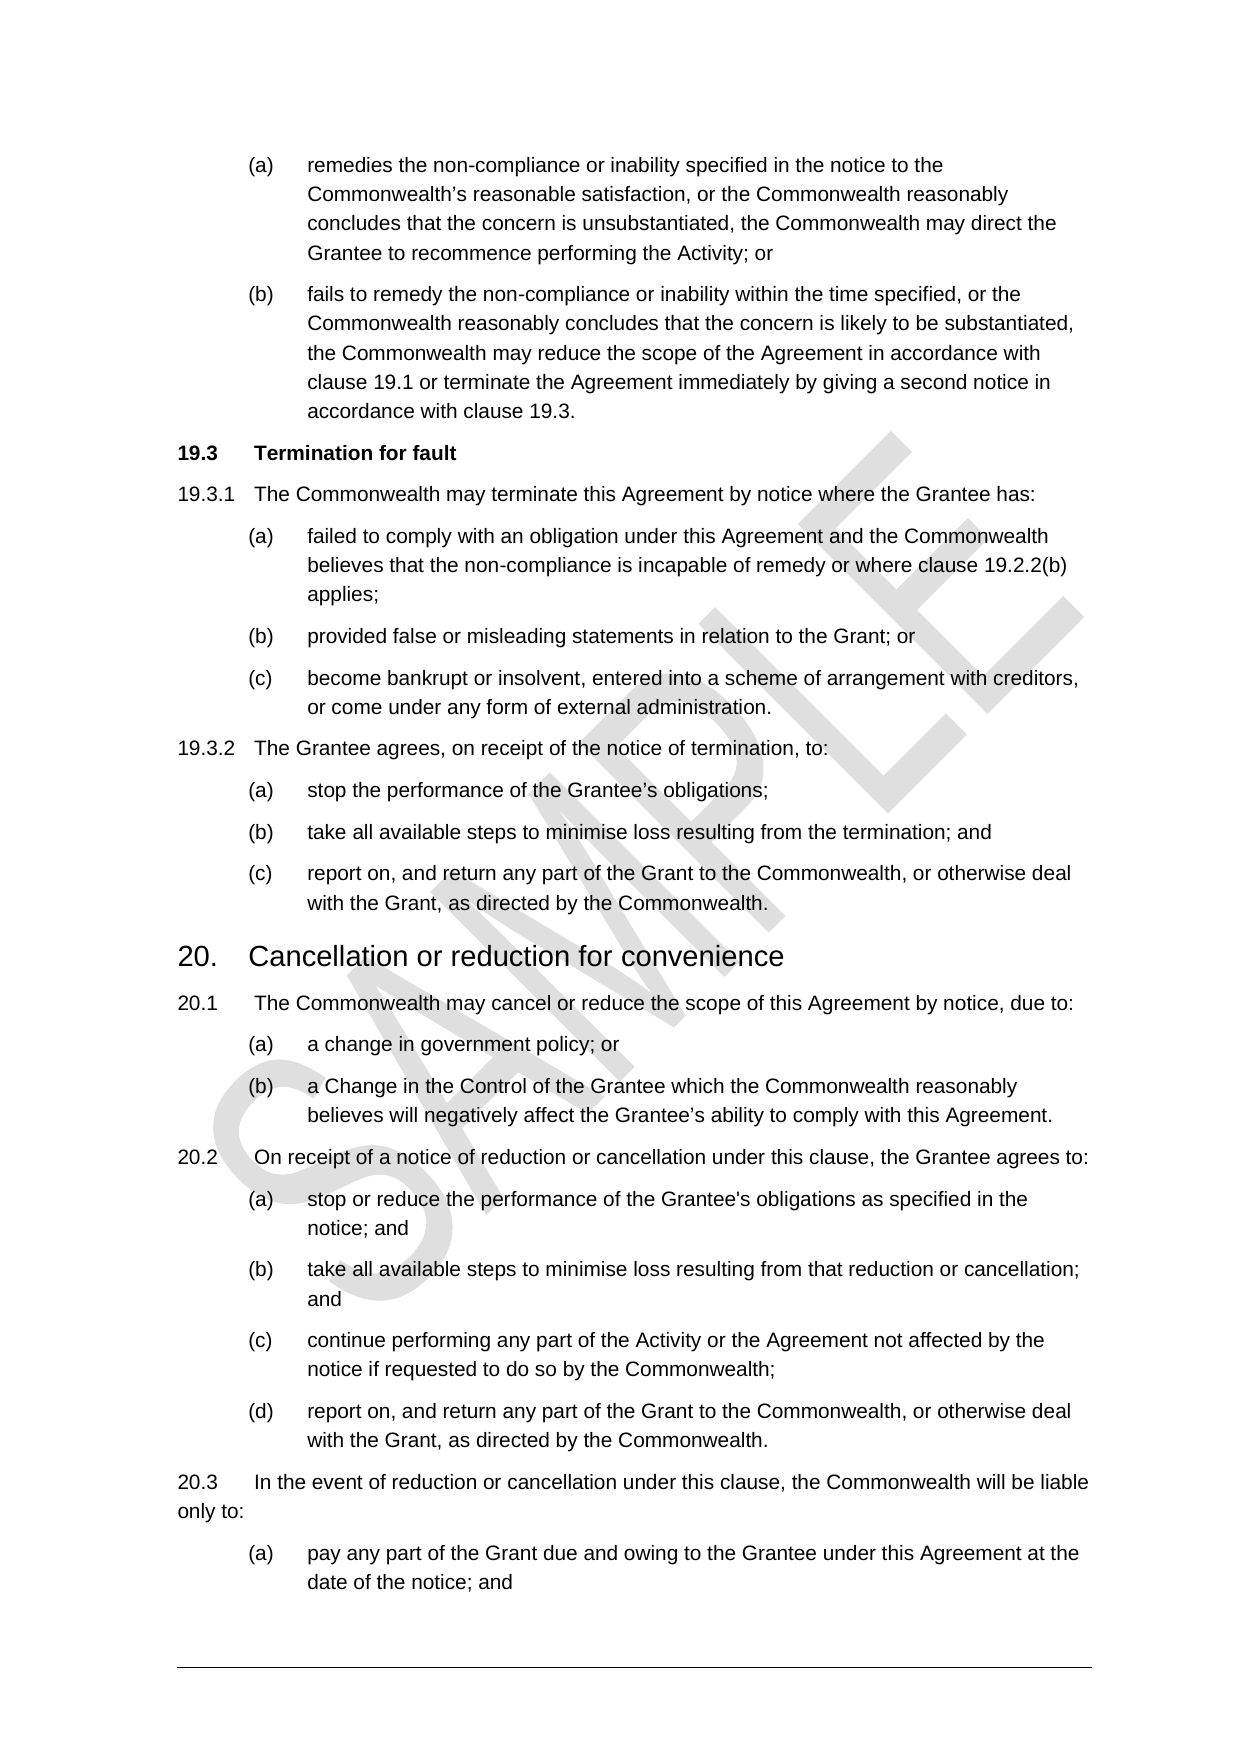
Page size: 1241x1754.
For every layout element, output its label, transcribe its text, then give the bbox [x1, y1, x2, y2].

text (c) report on, and return any part of the Grant to the Commonwealth, or otherwise deal with the Grant, as directed by the Commonwealth. [248, 856, 1092, 914]
text 20.2 On receipt of a notice of reduction or cancellation under this clause, the Grantee agrees to: [177, 1139, 1092, 1169]
text (a) stop the performance of the Grantee’s obligations; [248, 773, 1092, 802]
text 19.3.2 The Grantee agrees, on receipt of the notice of termination, to: [177, 731, 1092, 760]
text (c) continue performing any part of the Activity or the Agreement not affected by the notice if requested to do so by the Commonwealth; [248, 1323, 1092, 1381]
text 20.3 In the event of reduction or cancellation under this clause, the Commonwealth will be liable only to: [177, 1464, 1092, 1523]
text (a) failed to comply with an obligation under this Agreement and the Commonwealth believes that the non‐compliance is incapable of remedy or where clause 19.2.2(b) applies; [248, 518, 1092, 606]
text (a) stop or reduce the performance of the Grantee's obligations as specified in the notice; and [248, 1181, 1092, 1239]
text (c) become bankrupt or insolvent, entered into a scheme of arrangement with creditors, or come under any form of external administration. [248, 660, 1092, 718]
text (b) provided false or misleading statements in relation to the Grant; or [248, 618, 1092, 648]
text (a) remedies the non‐compliance or inability specified in the notice to the Commonwealth’s reasonable satisfaction, or the Commonwealth reasonably concludes that the concern is unsubstantiated, the Commonwealth may direct the Grantee to recommence performing the Activity; or [248, 148, 1092, 264]
text (b) a Change in the Control of the Grantee which the Commonwealth reasonably believes will negatively affect the Grantee’s ability to comply with this Agreement. [248, 1069, 1092, 1127]
text (a) pay any part of the Grant due and owing to the Grantee under this Agreement at the date of the notice; and [248, 1535, 1092, 1594]
text 19.3 Termination for fault [177, 435, 1092, 464]
text (b) take all available steps to minimise loss resulting from that reduction or cancellation; and [248, 1252, 1092, 1310]
text (b) take all available steps to minimise loss resulting from the termination; and [248, 814, 1092, 843]
text 20.1 The Commonwealth may cancel or reduce the scope of this Agreement by notice, due to: [177, 985, 1092, 1014]
subtitle Cancellation or reduction for convenience [177, 939, 1092, 973]
text 19.3.1 The Commonwealth may terminate this Agreement by notice where the Grantee has: [177, 477, 1092, 506]
text (d) report on, and return any part of the Grant to the Commonwealth, or otherwise deal with the Grant, as directed by the Commonwealth. [248, 1394, 1092, 1452]
text (a) a change in government policy; or [248, 1027, 1092, 1056]
text (b) fails to remedy the non‐compliance or inability within the time specified, or the Commonwealth reasonably concludes that the concern is likely to be substantiated, the Commonwealth may reduce the scope of the Agreement in accordance with clause 19.1 or terminate the Agreement immediately by giving a second notice in accordance with clause 19.3. [248, 277, 1092, 423]
